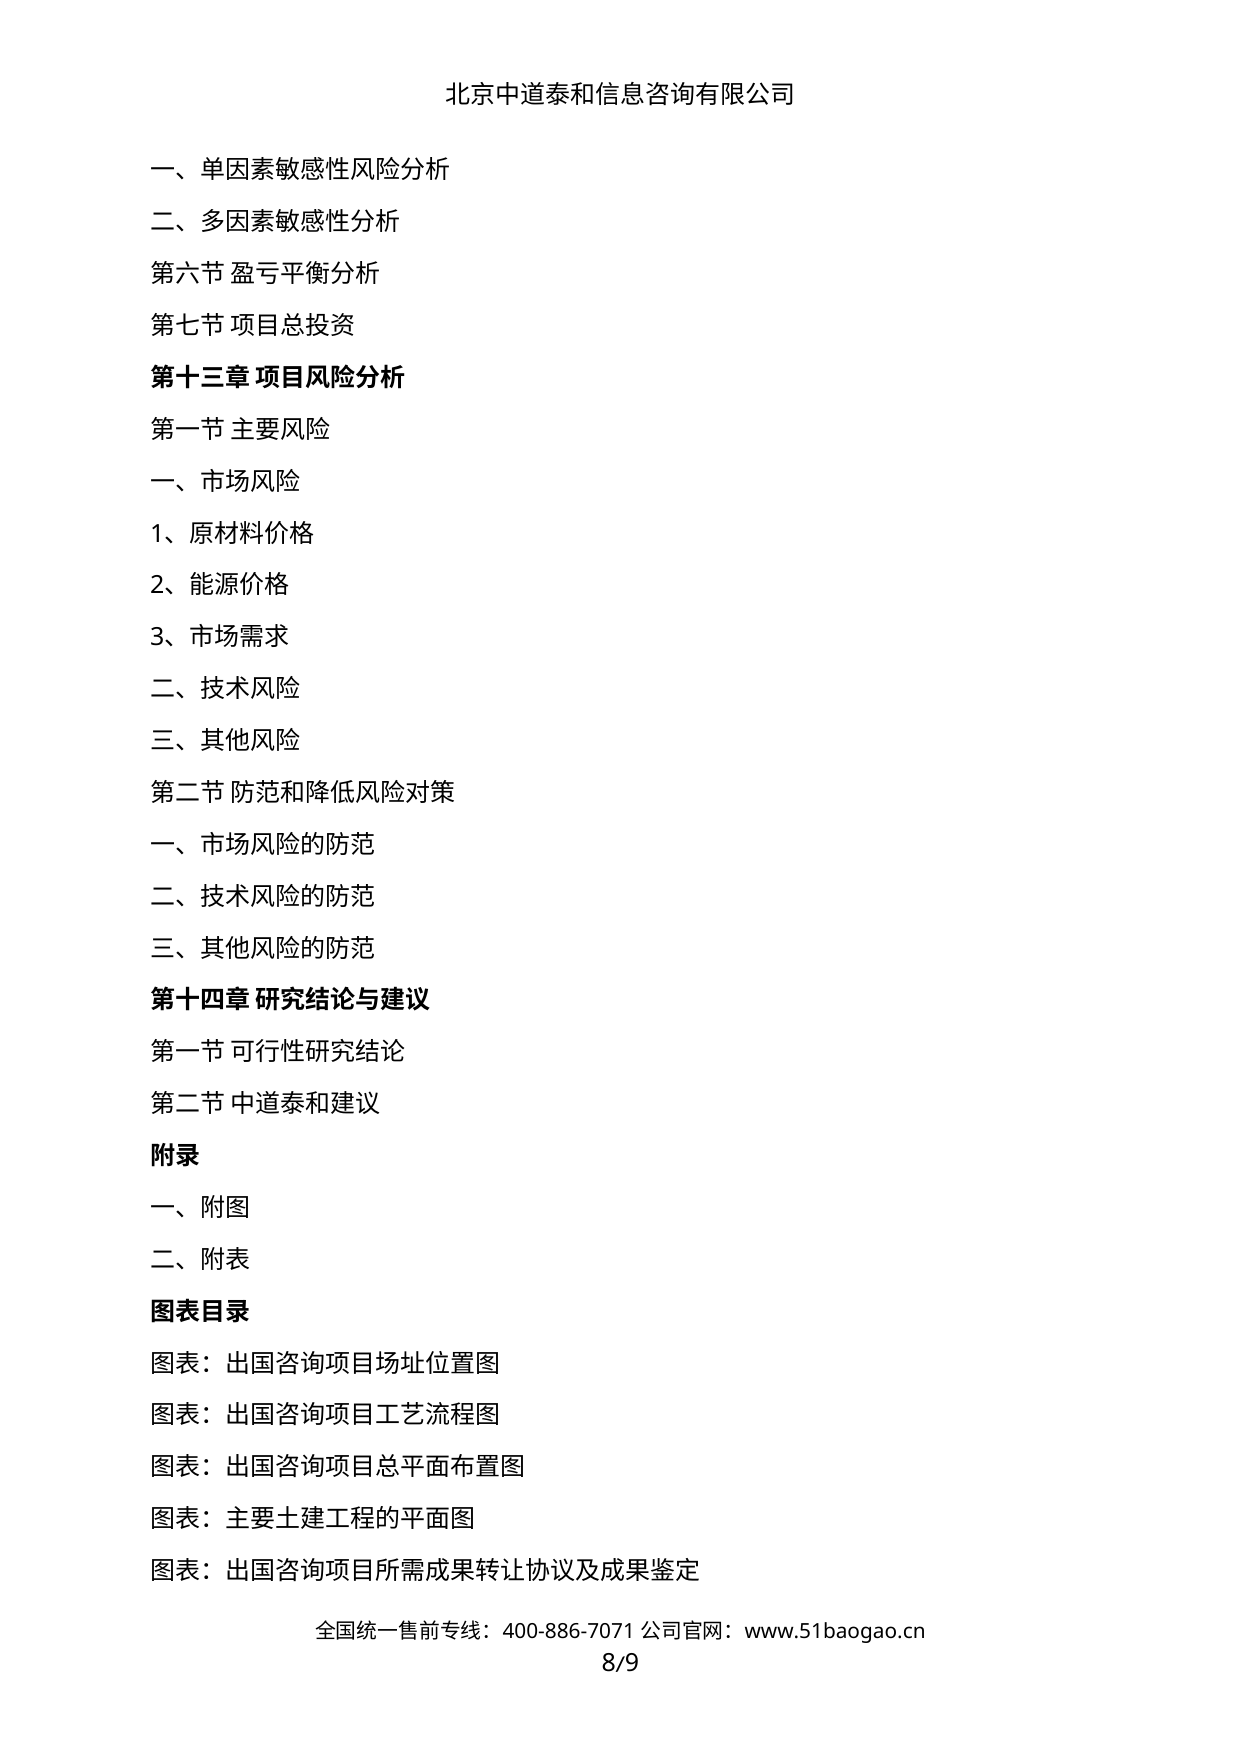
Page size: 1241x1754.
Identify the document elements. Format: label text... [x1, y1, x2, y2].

text 1、原材料价格 [150, 513, 1090, 549]
text 第一节 可行性研究结论 [150, 1032, 1090, 1068]
text 图表：出国咨询项目总平面布置图 [150, 1447, 1090, 1483]
text 一、附图 [150, 1187, 1090, 1224]
text 2、能源价格 [150, 565, 1090, 601]
text 二、附表 [150, 1239, 1090, 1276]
text 一、市场风险的防范 [150, 824, 1090, 861]
text 第六节 盈亏平衡分析 [150, 254, 1090, 290]
text 3、市场需求 [150, 617, 1090, 653]
text 第十三章 项目风险分析 [150, 357, 1090, 394]
text 附录 [150, 1136, 1090, 1172]
text 三、其他风险 [150, 721, 1090, 757]
text 第一节 主要风险 [150, 409, 1090, 446]
text 一、市场风险 [150, 461, 1090, 497]
text 第二节 防范和降低风险对策 [150, 772, 1090, 809]
text 一、单因素敏感性风险分析 [150, 150, 1090, 186]
text 第七节 项目总投资 [150, 306, 1090, 342]
text 第二节 中道泰和建议 [150, 1084, 1090, 1120]
text 图表目录 [150, 1291, 1090, 1327]
text 图表：主要土建工程的平面图 [150, 1499, 1090, 1535]
text 二、技术风险 [150, 669, 1090, 705]
text 图表：出国咨询项目场址位置图 [150, 1343, 1090, 1379]
text 三、其他风险的防范 [150, 928, 1090, 964]
text 二、多因素敏感性分析 [150, 202, 1090, 238]
text 图表：出国咨询项目工艺流程图 [150, 1395, 1090, 1431]
text 第十四章 研究结论与建议 [150, 980, 1090, 1016]
text 图表：出国咨询项目所需成果转让协议及成果鉴定 [150, 1551, 1090, 1587]
text 二、技术风险的防范 [150, 876, 1090, 912]
